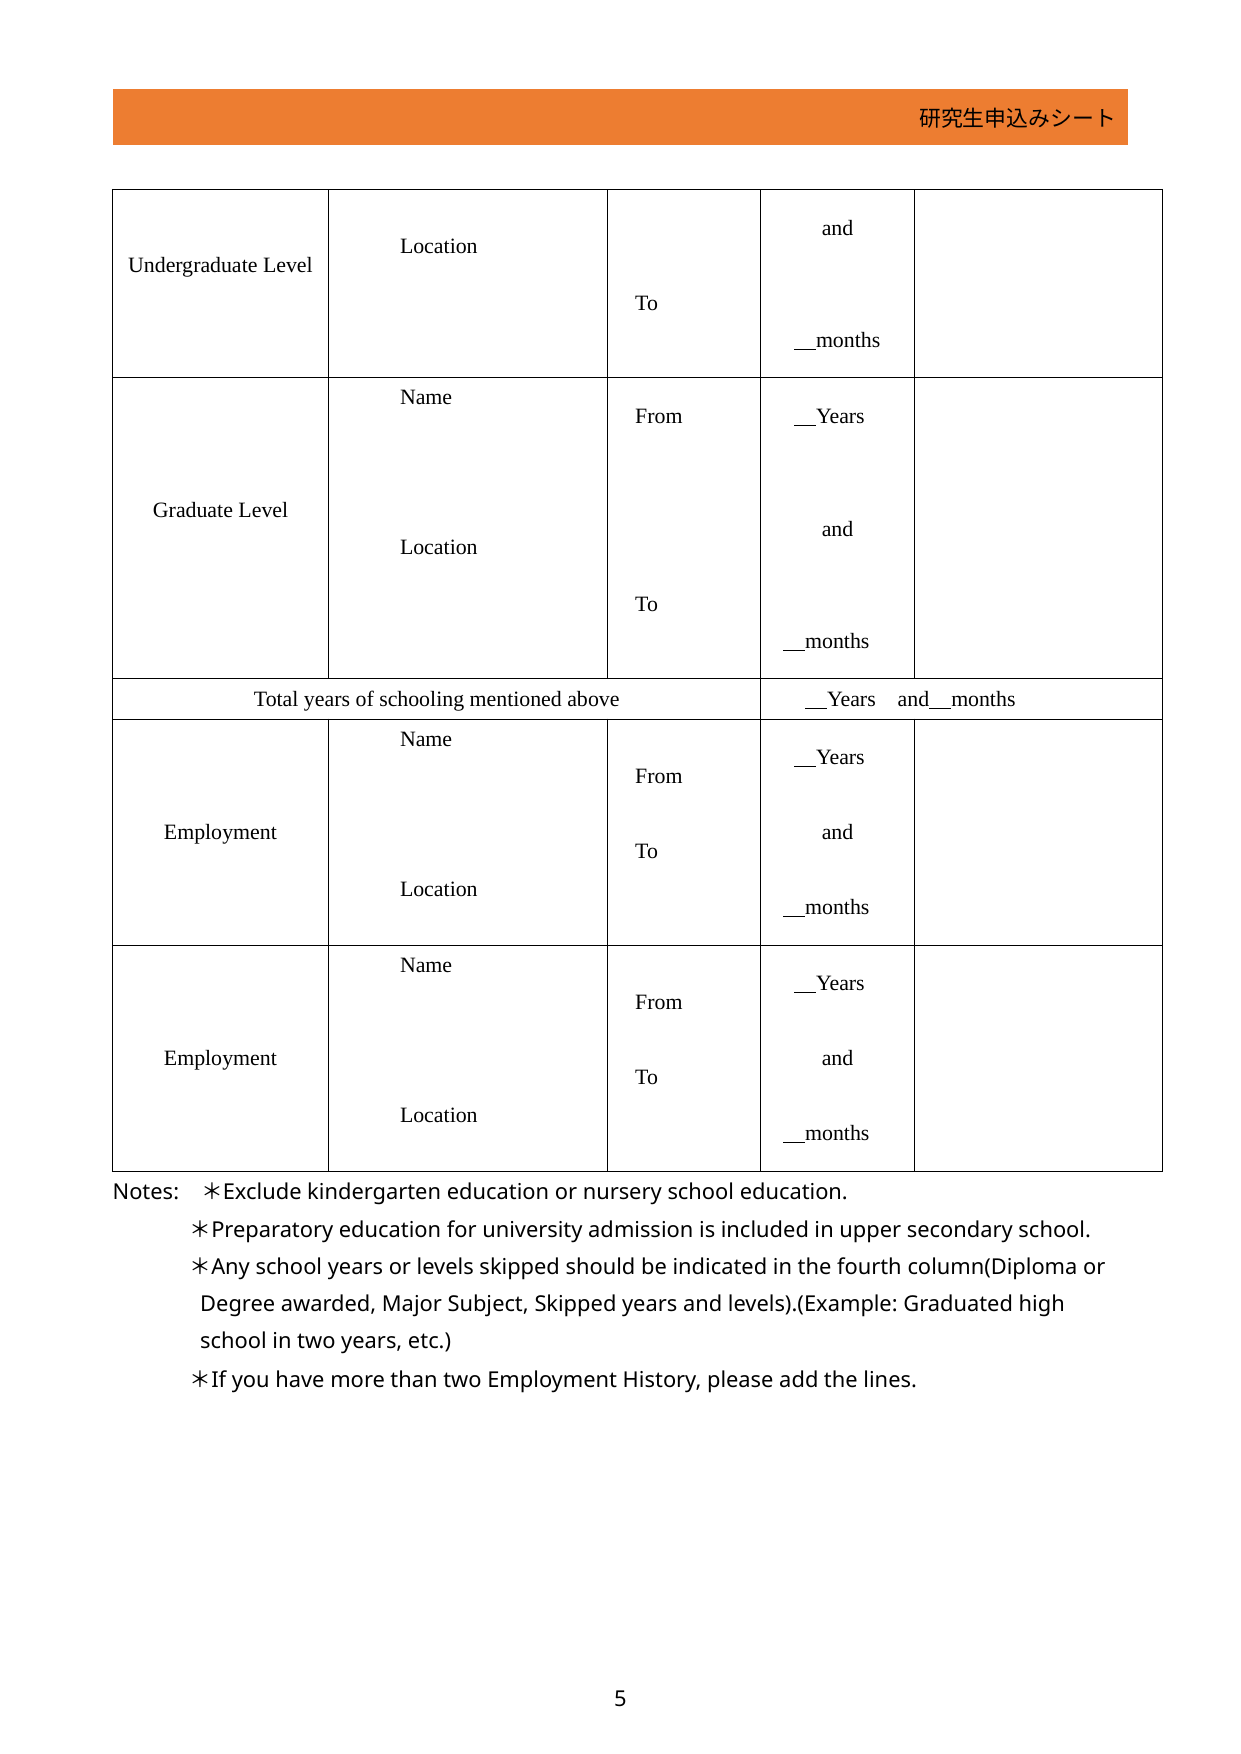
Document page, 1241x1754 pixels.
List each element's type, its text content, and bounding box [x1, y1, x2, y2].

table_cell From To [608, 720, 760, 944]
table_cell [915, 946, 1162, 1171]
table_cell Total years of schooling mentioned above [113, 679, 760, 718]
text ＊If you have more than two Employment History, please add the lines. [156, 1359, 1128, 1397]
table_cell Years and months [761, 946, 914, 1171]
table_cell [915, 378, 1162, 678]
table_cell Name Location [329, 378, 607, 678]
table_cell Name Location [329, 720, 607, 944]
table_cell Employment [113, 720, 328, 944]
table_cell From To [608, 378, 760, 678]
table_cell Employment [113, 946, 328, 1171]
table_cell Name Location [329, 946, 607, 1171]
table_cell Years and months [761, 720, 914, 944]
table_cell [915, 720, 1162, 944]
text ＊Any school years or levels skipped should be indicated in the fourth column(Diploma or Degree awarded, Major Subject, Skipped years and levels).(Example: Graduated high school in two years, etc.) [189, 1247, 1128, 1359]
table_cell From To [608, 946, 760, 1171]
table_cell Name Location [329, 190, 607, 377]
table_cell Years and months [761, 378, 914, 678]
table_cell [113, 190, 328, 377]
table_cell From To [608, 190, 760, 377]
table_cell Years and months [761, 190, 914, 377]
table_cell Graduate Level [113, 378, 328, 678]
text Notes: ＊Exclude kindergarten education or nursery school education. [112, 1172, 1128, 1209]
table_cell [915, 190, 1162, 377]
text ＊Preparatory education for university admission is included in upper secondary school. [112, 1209, 1128, 1247]
table_cell Years and months [761, 679, 1162, 718]
